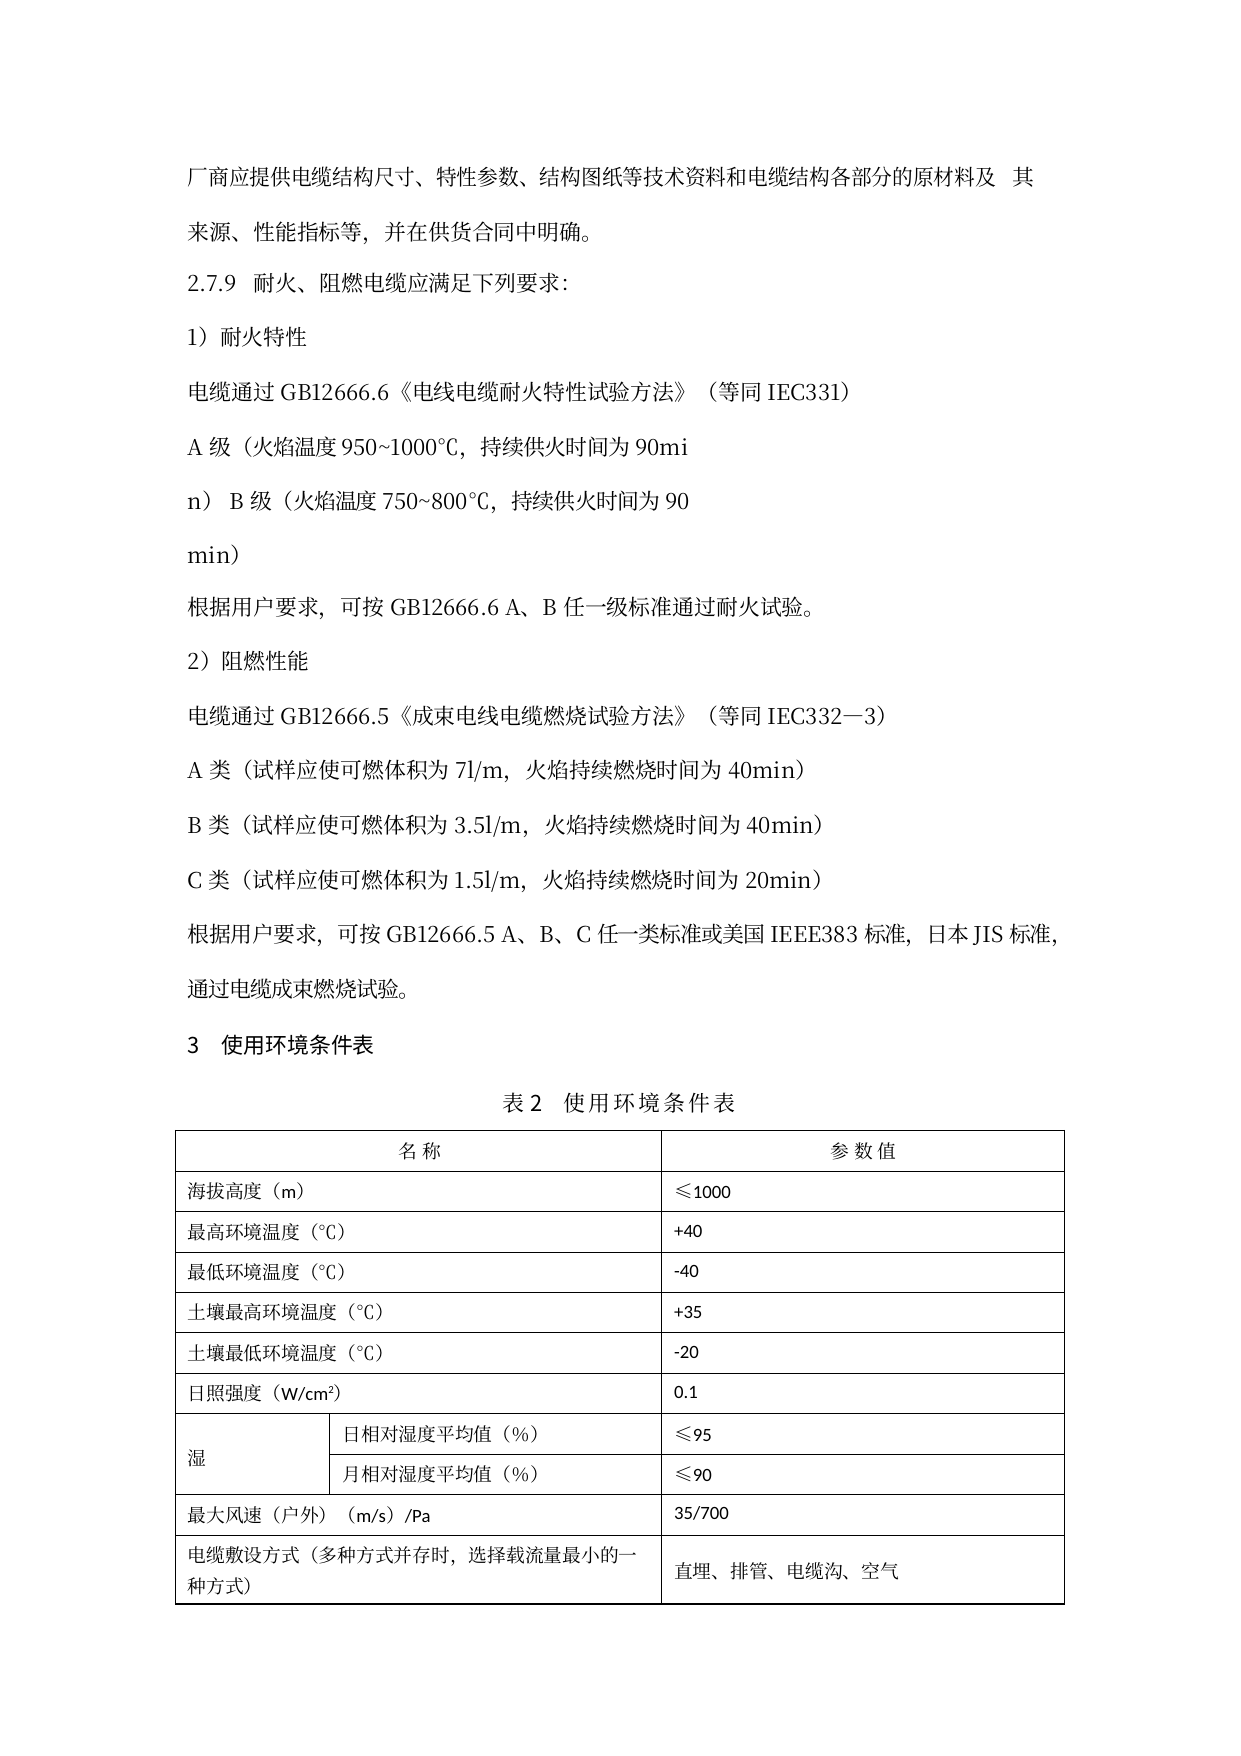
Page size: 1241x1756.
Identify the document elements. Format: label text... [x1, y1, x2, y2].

table_cell ≤1000 [662, 1172, 1064, 1211]
text A 级（火焰温度 950~1000℃，持续供火时间为 90min） B 级（火焰温度 750~800℃，持续供火时间为 90min） [187, 430, 708, 570]
text 2）阻燃性能 [187, 644, 1098, 676]
table_cell 直埋、排管、电缆沟、空气 [662, 1536, 1064, 1603]
list 使用环境条件表 [187, 1028, 1098, 1060]
text 根据用户要求，可按 GB12666.5 A、B、C 任一类标准或美国 IEEE383 标准，日本 JIS 标准， 通过电缆成束燃烧试验。 [187, 918, 1075, 1003]
table_cell 月相对湿度平均值（％） [330, 1455, 661, 1494]
table_cell ≤90 [662, 1455, 1064, 1494]
text 厂商应提供电缆结构尺寸、特性参数、结构图纸等技术资料和电缆结构各部分的原材料及 其来源、性能指标等，并在供货合同中明确。 [187, 160, 1052, 246]
text A 类（试样应使可燃体积为 7l/m，火焰持续燃烧时间为 40min） [187, 753, 1098, 785]
table_cell 最低环境温度（℃） [176, 1253, 661, 1292]
table_cell -20 [662, 1333, 1064, 1373]
text 表 2 使用环境条件表 [142, 1086, 1096, 1117]
text 电缆通过 GB12666.5《成束电线电缆燃烧试验方法》（等同 IEC332—3） [187, 699, 1098, 730]
table_cell 0.1 [662, 1374, 1064, 1413]
table_cell 35/700 [662, 1495, 1064, 1534]
table_cell +40 [662, 1212, 1064, 1252]
table_cell +35 [662, 1293, 1064, 1332]
table_cell 日相对湿度平均值（％） [330, 1414, 661, 1453]
table_cell 最大风速（户外）（m/s）/Pa [176, 1495, 661, 1534]
text 根据用户要求，可按 GB12666.6 A、B 任一级标准通过耐火试验。 [187, 593, 1098, 621]
text 电缆通过 GB12666.6《电线电缆耐火特性试验方法》（等同 IEC331） [187, 375, 1098, 406]
table_cell -40 [662, 1253, 1064, 1292]
table_cell 湿 [176, 1414, 329, 1494]
table_cell 土壤最低环境温度（℃） [176, 1333, 661, 1373]
text C 类（试样应使可燃体积为 1.5l/m，火焰持续燃烧时间为 20min） [187, 863, 1098, 894]
table_header 名 称 [176, 1131, 661, 1171]
table_cell ≤95 [662, 1414, 1064, 1453]
text B 类（试样应使可燃体积为 3.5l/m，火焰持续燃烧时间为 40min） [187, 808, 1098, 840]
table_cell 海拔高度（m） [176, 1172, 661, 1211]
table_cell 土壤最高环境温度（℃） [176, 1293, 661, 1332]
table_header 参 数 值 [662, 1131, 1064, 1171]
table_cell 日照强度（W/cm2） [176, 1374, 661, 1413]
text 1）耐火特性 [187, 320, 1098, 352]
table_cell 电缆敷设方式（多种方式并存时，选择载流量最小的一种方式） [176, 1536, 661, 1603]
table_cell 最高环境温度（℃） [176, 1212, 661, 1252]
list 耐火、阻燃电缆应满足下列要求： [187, 269, 1098, 297]
